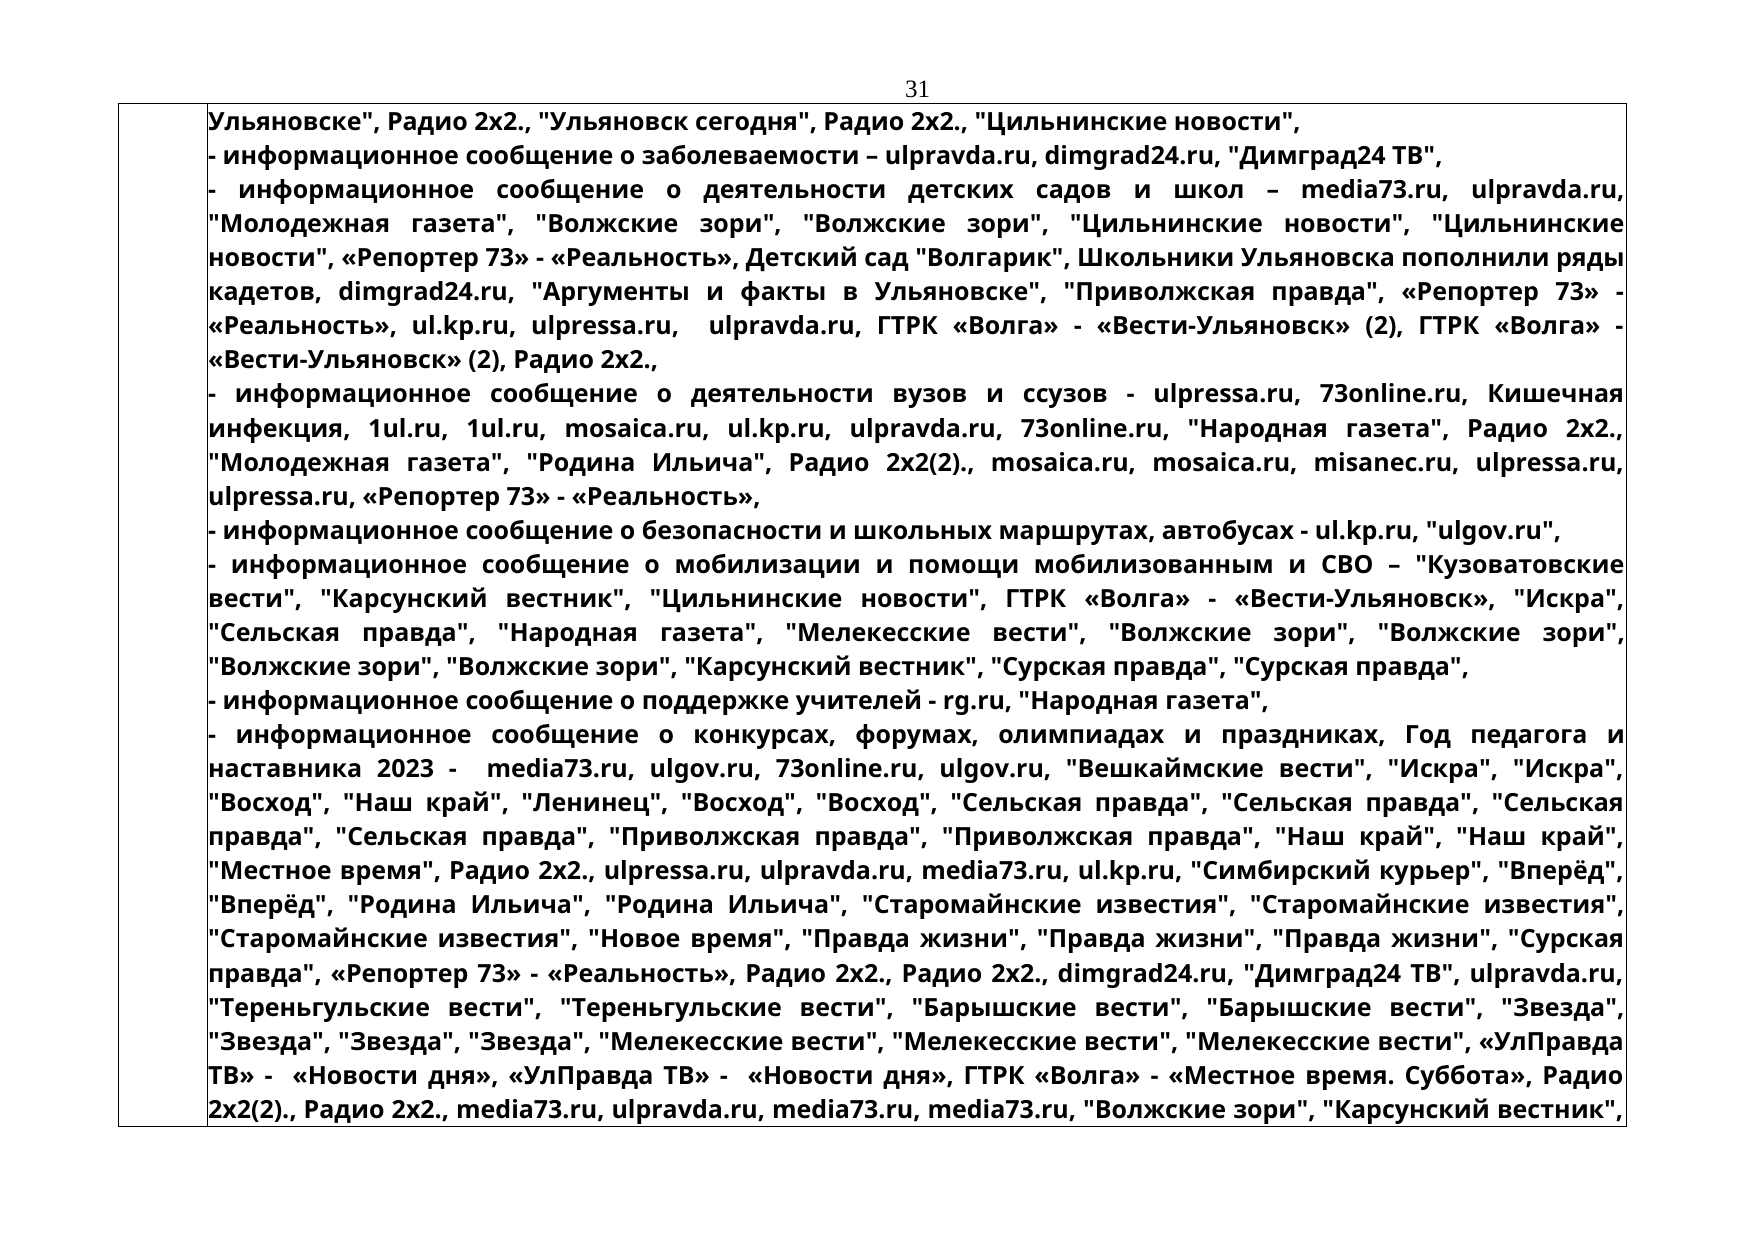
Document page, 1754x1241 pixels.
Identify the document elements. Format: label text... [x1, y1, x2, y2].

table_cell [119, 104, 207, 1126]
